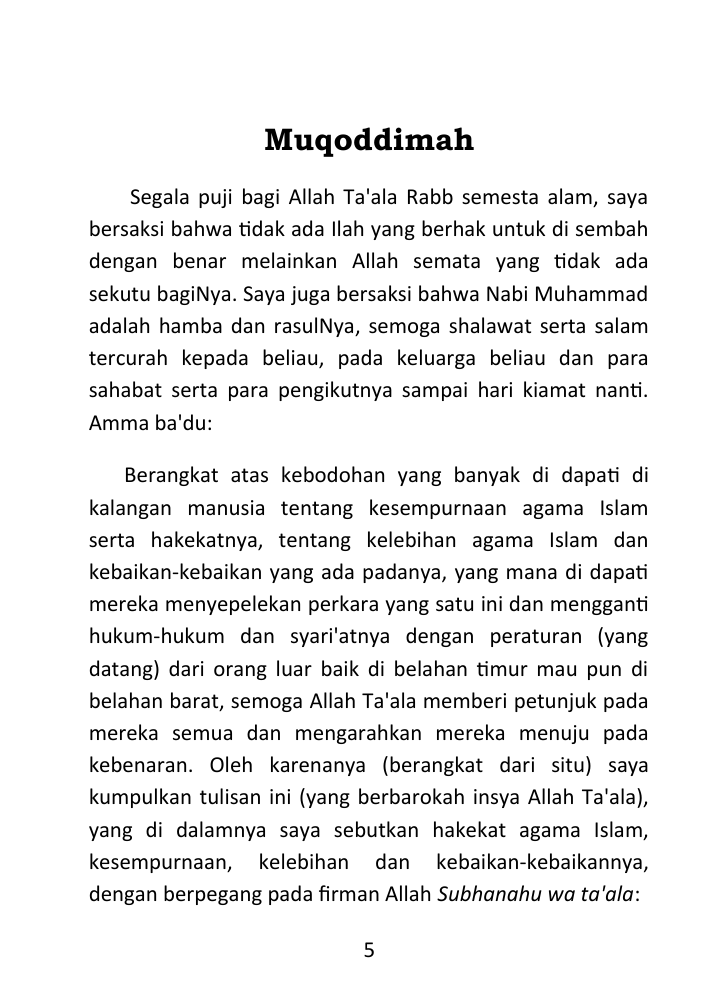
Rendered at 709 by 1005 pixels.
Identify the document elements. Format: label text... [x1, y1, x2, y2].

text Segala puji bagi Allah Ta'ala Rabb semesta alam, saya bersaksi bahwa tidak ada Ilah yang berhak untuk di sembah dengan benar melainkan Allah semata yang tidak ada sekutu bagiNya. Saya juga bersaksi bahwa Nabi Muhammad adalah hamba dan rasulNya, semoga shalawat serta salam tercurah kepada beliau, pada keluarga beliau dan para sahabat serta para pengikutnya sampai hari kiamat nanti. Amma ba'du: [88, 182, 650, 436]
text Muqoddimah [88, 121, 650, 157]
text Berangkat atas kebodohan yang banyak di dapati di kalangan manusia tentang kesempurnaan agama Islam serta hakekatnya, tentang kelebihan agama Islam dan kebaikan-kebaikan yang ada padanya, yang mana di dapati mereka menyepelekan perkara yang satu ini dan mengganti hukum-hukum dan syari'atnya dengan peraturan (yang datang) dari orang luar baik di belahan timur mau pun di belahan barat, semoga Allah Ta'ala memberi petunjuk pada mereka semua dan mengarahkan mereka menuju pada kebenaran. Oleh karenanya (berangkat dari situ) saya kumpulkan tulisan ini (yang berbarokah insya Allah Ta'ala), yang di dalamnya saya sebutkan hakekat agama Islam, kesempurnaan, kelebihan dan kebaikan-kebaikannya, dengan berpegang pada firman Allah Subhanahu wa ta'ala: [88, 461, 650, 907]
